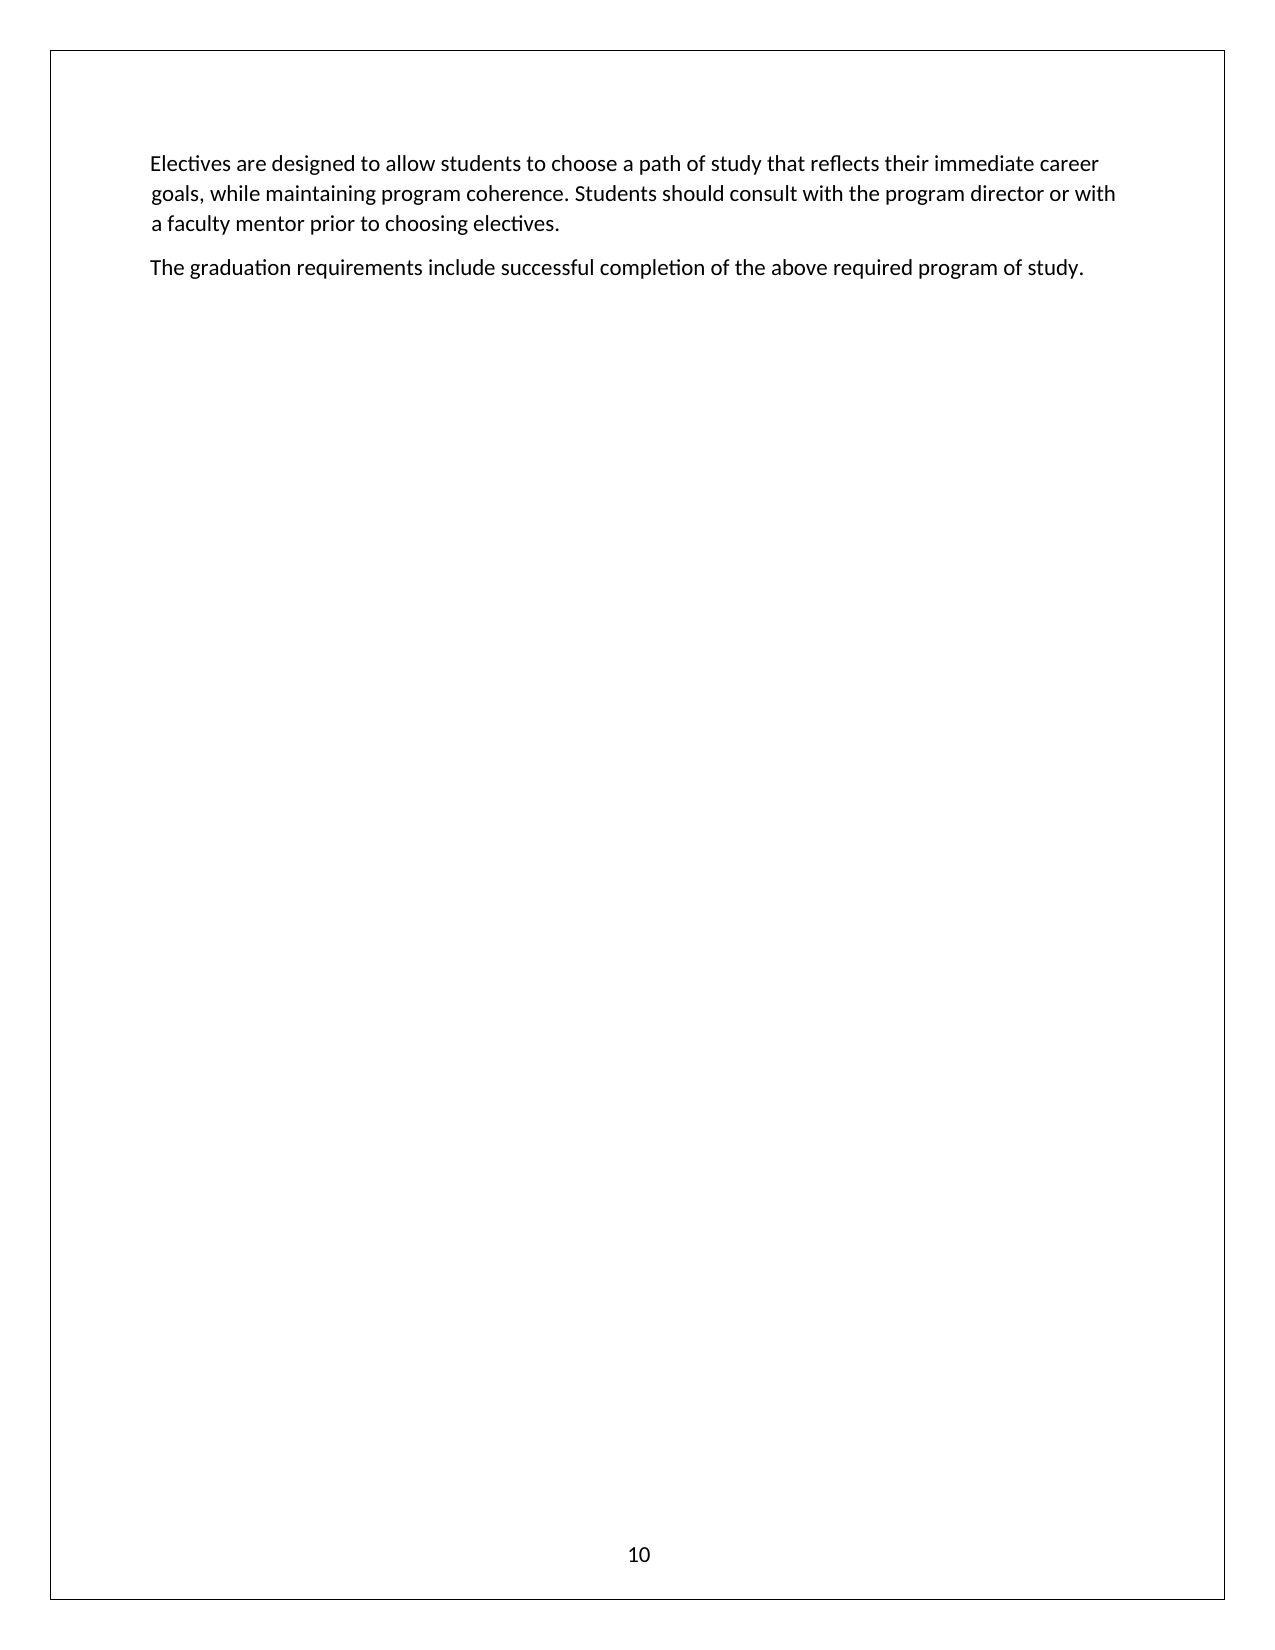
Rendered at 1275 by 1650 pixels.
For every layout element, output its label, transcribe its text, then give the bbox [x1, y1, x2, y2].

text The graduation requirements include successful completion of the above required program of study. [150, 253, 1125, 281]
text Electives are designed to allow students to choose a path of study that reflects their immediate career goals, while maintaining program coherence. Students should consult with the program director or with a faculty mentor prior to choosing electives. [150, 149, 1125, 237]
